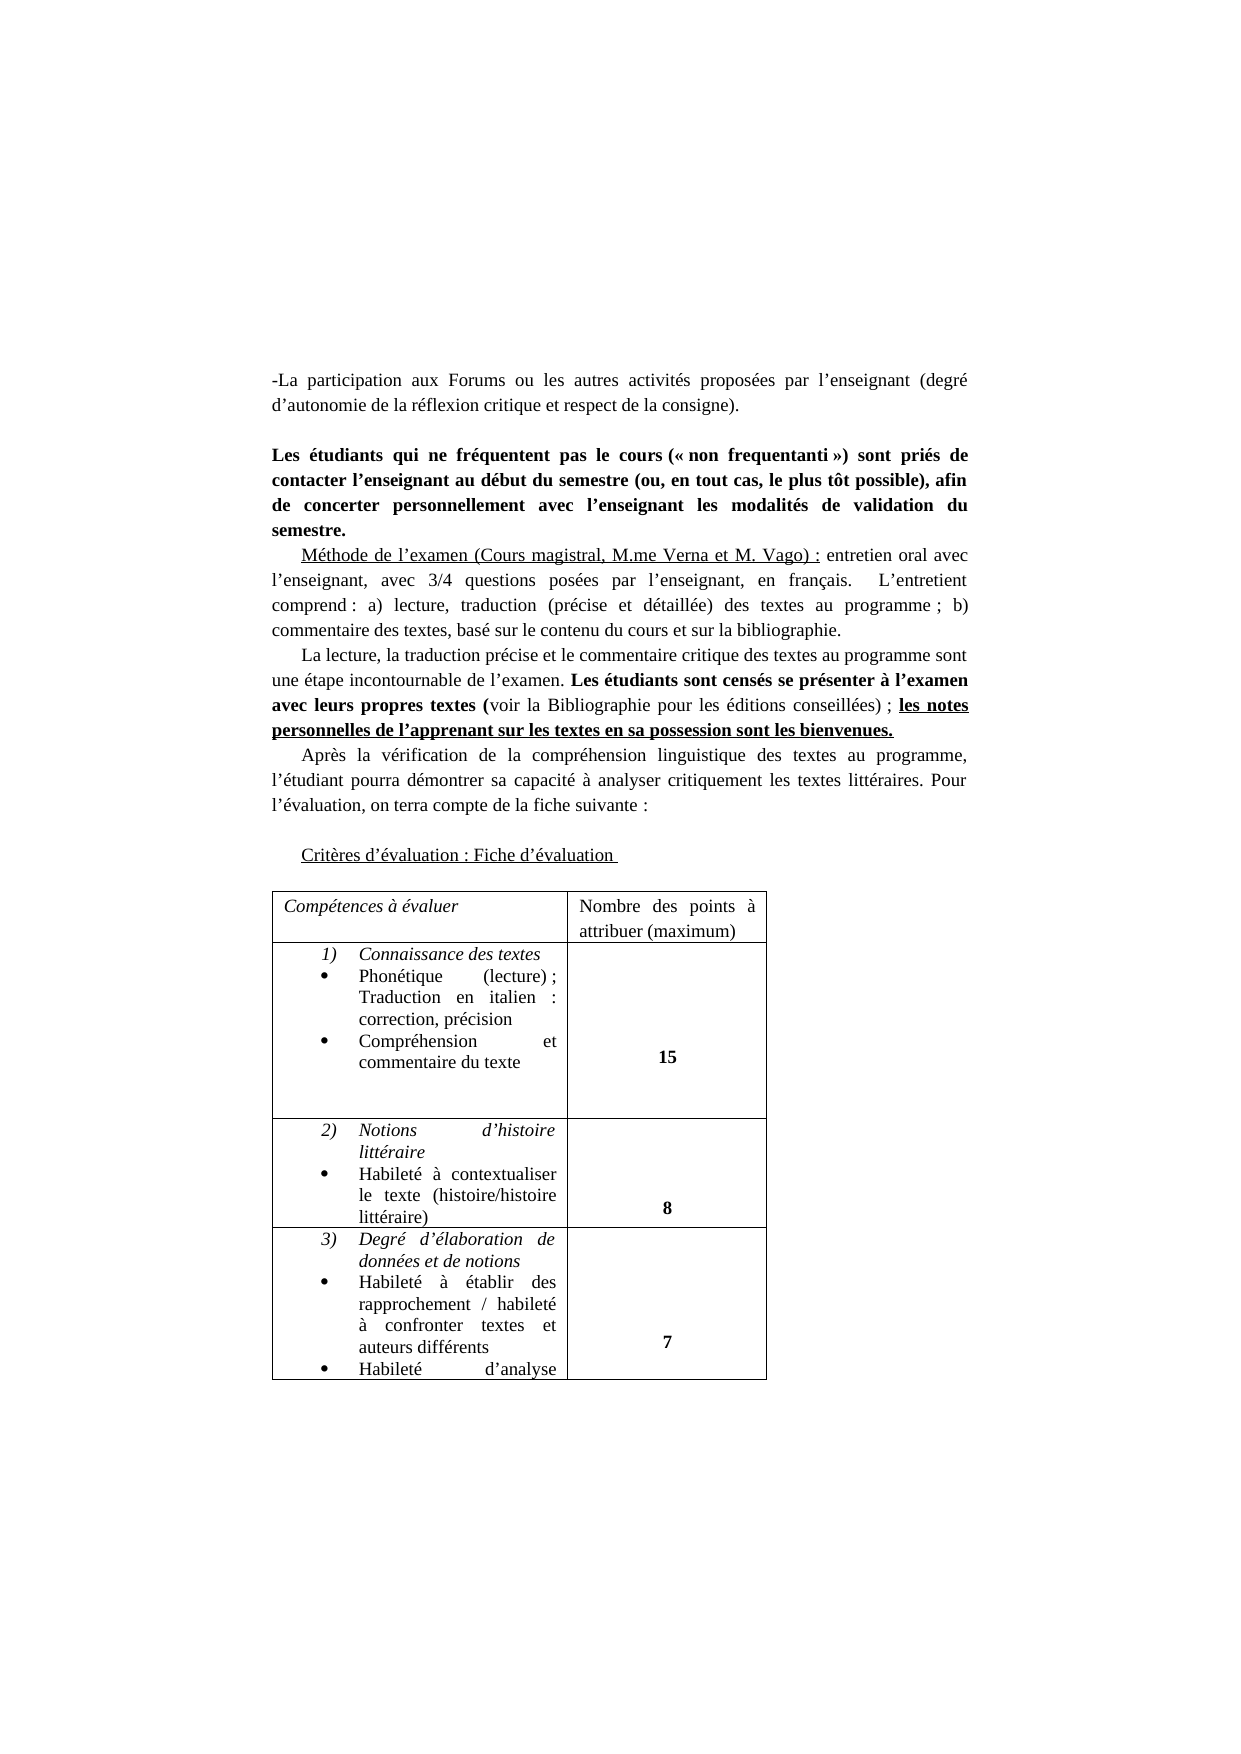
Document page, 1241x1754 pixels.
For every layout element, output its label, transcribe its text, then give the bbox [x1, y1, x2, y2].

text -La participation aux Forums ou les autres activités proposées par l’enseignant (degré d’autonomie de la réflexion critique et respect de la consigne). [272, 366, 968, 416]
table_header Nombre des points à attribuer (maximum) [568, 892, 766, 942]
table_cell 8 [568, 1119, 766, 1227]
table_cell 7 [568, 1228, 766, 1379]
text Après la vérification de la compréhension linguistique des textes au programme, l’étudiant pourra démontrer sa capacité à analyser critiquement les textes littéraires. Pour l’évaluation, on terra compte de la fiche suivante : [272, 741, 968, 816]
text Critères d’évaluation : Fiche d’évaluation [272, 841, 968, 866]
text Les étudiants qui ne fréquentent pas le cours (« non frequentanti ») sont priés de contacter l’enseignant au début du semestre (ou, en tout cas, le plus tôt possible), afin de concerter personnellement avec l’enseignant les modalités de validation du semestre. [272, 441, 968, 541]
text La lecture, la traduction précise et le commentaire critique des textes au programme sont une étape incontournable de l’examen. Les étudiants sont censés se présenter à l’examen avec leurs propres textes (voir la Bibliographie pour les éditions conseillées) ; les notes personnelles de l’apprenant sur les textes en sa possession sont les bienvenues. [272, 641, 968, 741]
text Méthode de l’examen (Cours magistral, M.me Verna et M. Vago) : entretien oral avec l’enseignant, avec 3/4 questions posées par l’enseignant, en français. L’entretient comprend : a) lecture, traduction (précise et détaillée) des textes au programme ; b) commentaire des textes, basé sur le contenu du cours et sur la bibliographie. [272, 541, 968, 641]
table_cell Notions d’histoire littéraire Habileté à contextualiser le texte (histoire/histoire littéraire) [273, 1119, 567, 1227]
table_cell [273, 1228, 567, 1379]
table_header Compétences à évaluer [273, 892, 567, 942]
table_cell 15 [568, 943, 766, 1118]
table_cell Connaissance des textes Phonétique (lecture) ; Traduction en italien : correction, précision Compréhension et commentaire du texte [273, 943, 567, 1118]
